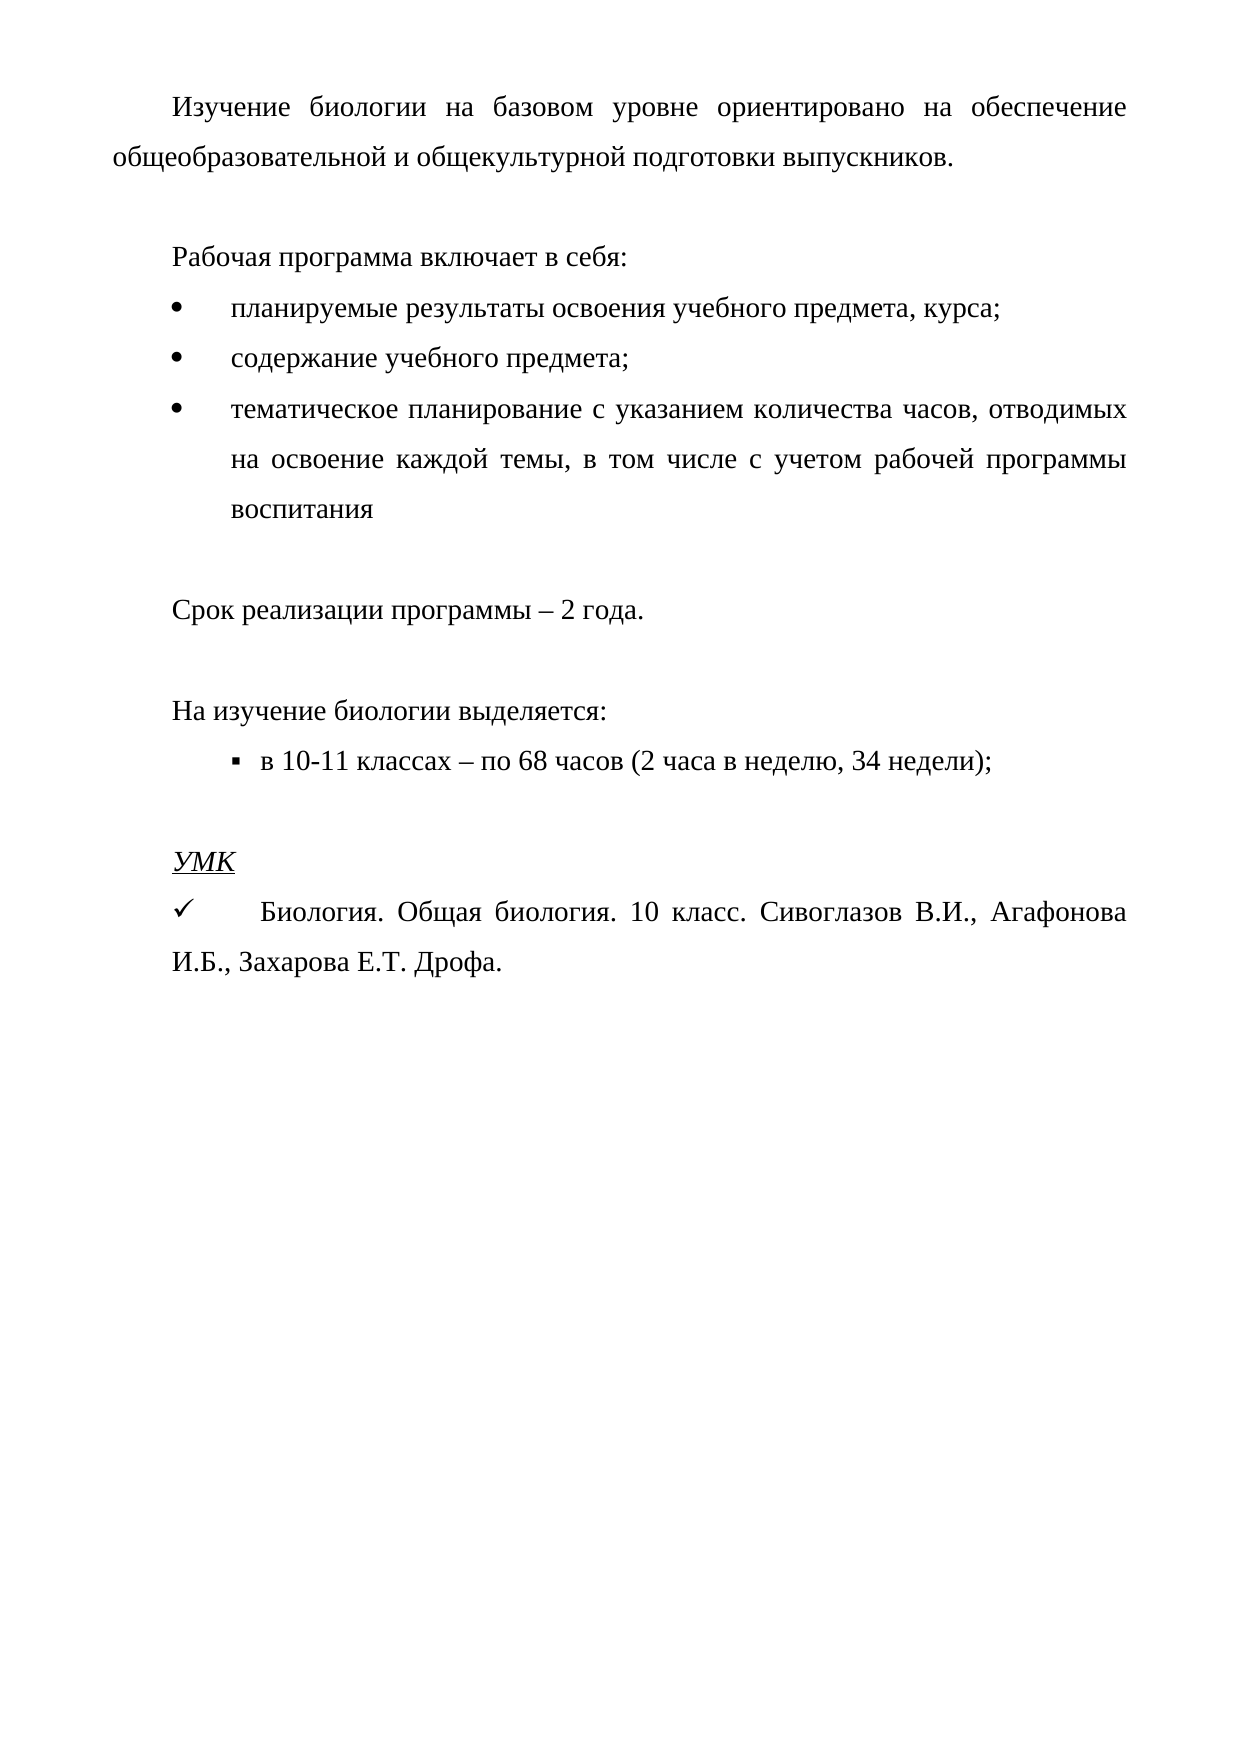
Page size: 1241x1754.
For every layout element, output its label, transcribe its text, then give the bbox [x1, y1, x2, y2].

text УМК [112, 844, 1128, 877]
text Изучение биологии на базовом уровне ориентировано на обеспечение общеобразовательной и общекультурной подготовки выпускников. [112, 89, 1128, 172]
list Биология. Общая биология. 10 класс. Сивоглазов В.И., Агафонова И.Б., Захарова Е.Т. Дрофа. [172, 894, 1128, 978]
text Срок реализации программы – 2 года. [112, 592, 1128, 626]
list планируемые результаты освоения учебного предмета, курса; [172, 290, 1128, 323]
text Рабочая программа включает в себя: [112, 239, 1128, 273]
list тематическое планирование с указанием количества часов, отводимых на освоение каждой темы, в том числе с учетом рабочей программы воспитания [172, 391, 1128, 525]
list в 10-11 классах – по 68 часов (2 часа в неделю, 34 недели); [231, 743, 1128, 777]
list содержание учебного предмета; [172, 340, 1128, 374]
text На изучение биологии выделяется: [112, 693, 1128, 726]
